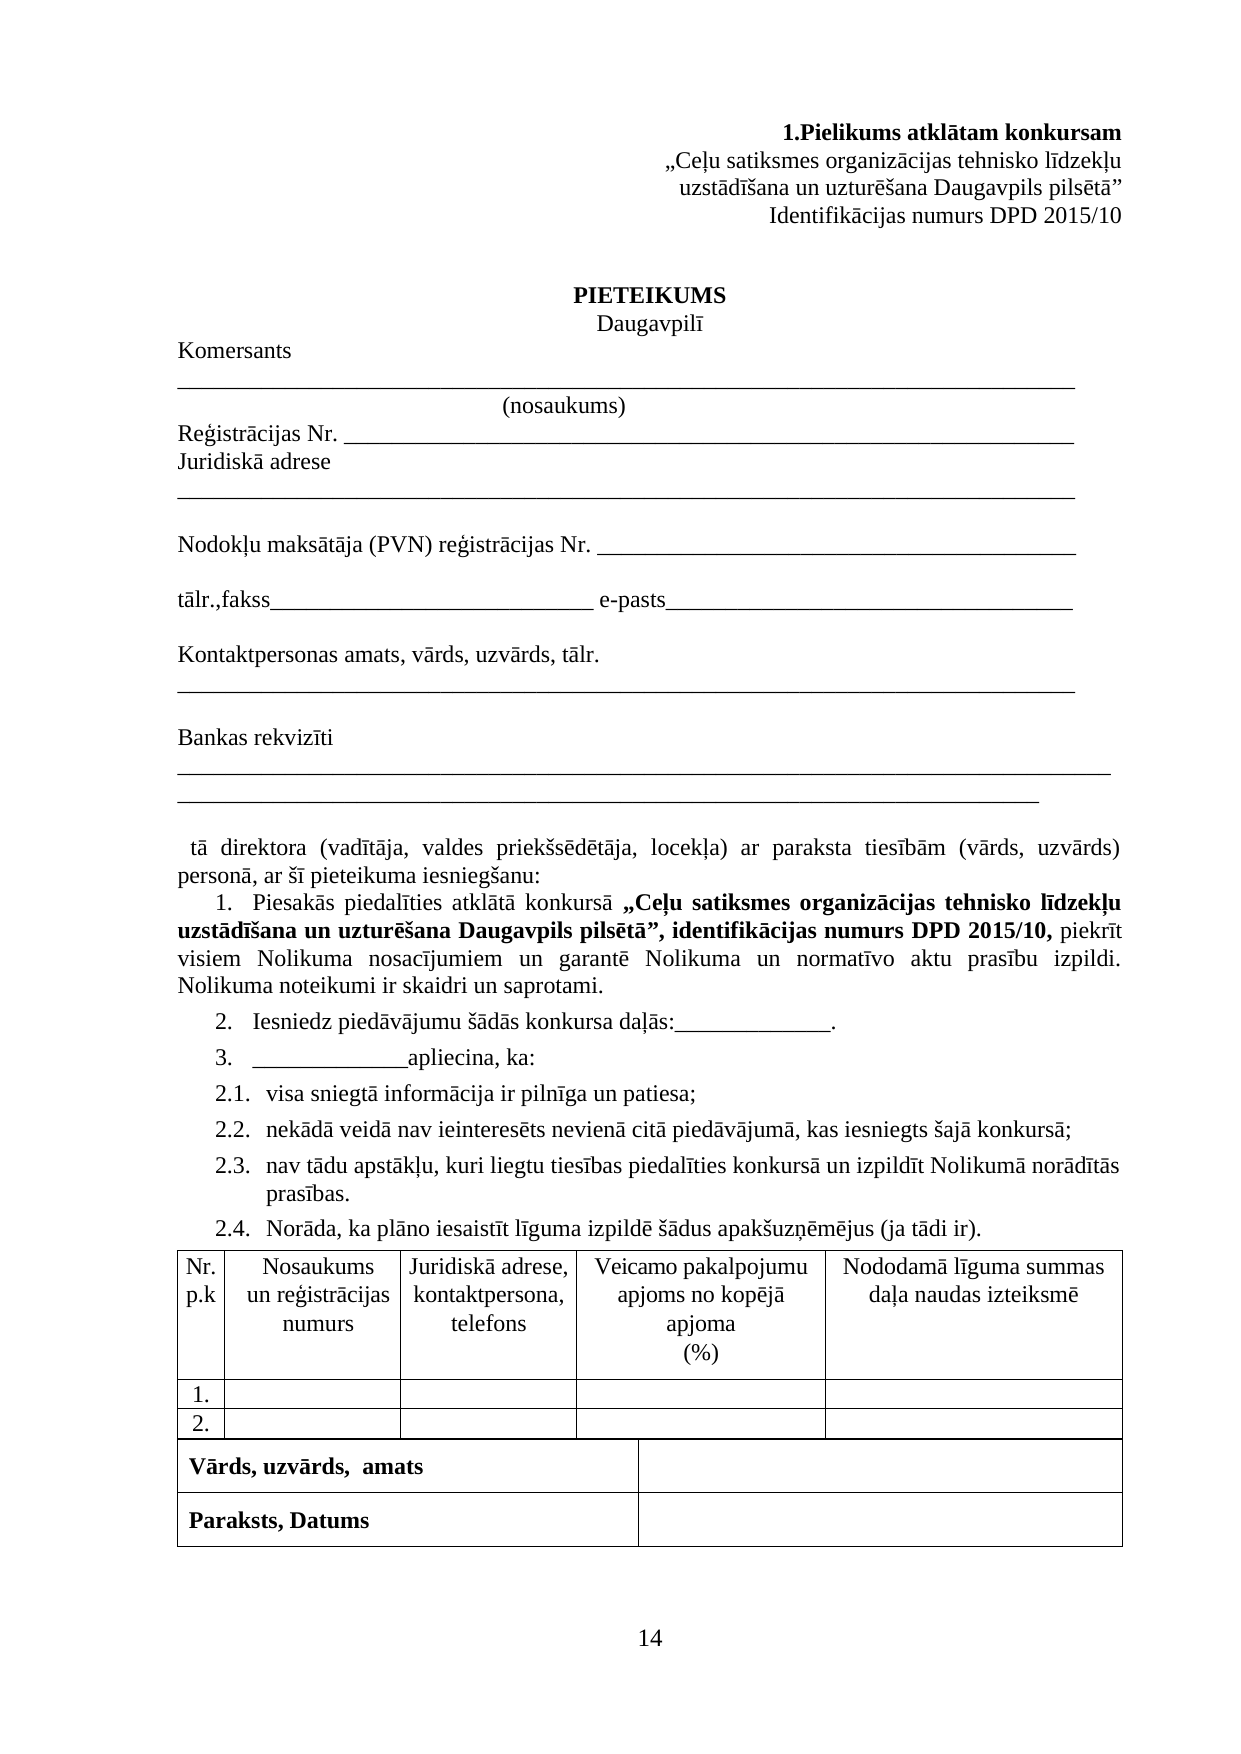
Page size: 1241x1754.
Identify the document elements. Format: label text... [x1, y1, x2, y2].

table_header Veicamo pakalpojumu apjoms no kopējā apjoma (%) [577, 1251, 825, 1378]
table_cell [225, 1409, 297, 1437]
table_cell [577, 1380, 825, 1408]
text Kontaktpersonas amats, vārds, uzvārds, tālr. [177, 640, 1122, 668]
table_header Nosaukums un reģistrācijas numurs [225, 1251, 400, 1378]
table_header Nododamā līguma summas daļa naudas izteiksmē [826, 1251, 1122, 1378]
subtitle „Ceļu satiksmes organizācijas tehnisko līdzekļu [177, 146, 1122, 173]
text Juridiskā adrese ___________________________________________________________________________ [177, 447, 1122, 502]
table_cell [1118, 1409, 1122, 1437]
list Iesniedz piedāvājumu šādās konkursa daļās:_____________. [177, 1007, 1122, 1035]
text PIETEIKUMS [177, 281, 1122, 309]
table_header Juridiskā adrese, kontaktpersona, telefons [401, 1251, 576, 1378]
list _____________apliecina, ka: [215, 1043, 1122, 1071]
list 1.Pielikums atklātam konkursam [477, 118, 1122, 146]
table_cell [826, 1380, 1122, 1408]
text Komersants [177, 336, 1122, 364]
table_cell [401, 1380, 576, 1408]
table_cell 1. [178, 1380, 224, 1408]
list Piesakās piedalīties atklātā konkursā „Ceļu satiksmes organizācijas tehnisko līdzekļu uzstādīšana un uzturēšana Daugavpils pilsētā”, identifikācijas numurs DPD 2015/10, piekrīt visiem Nolikuma nosacījumiem un garantē Nolikuma un normatīvo aktu prasību izpildi. Nolikuma noteikumi ir skaidri un saprotami. [177, 888, 1122, 999]
text tā direktora (vadītāja, valdes priekšsēdētāja, locekļa) ar paraksta tiesībām (vārds, uzvārds) personā, ar šī pieteikuma iesniegšanu: [177, 833, 1122, 888]
list nekādā veidā nav ieinteresēts nevienā citā piedāvājumā, kas iesniegts šajā konkursā; [215, 1115, 1122, 1143]
text ___________________________________________________________________________ [177, 364, 1122, 392]
text tālr.,fakss___________________________ e-pasts__________________________________ [177, 585, 1122, 612]
list nav tādu apstākļu, kuri liegtu tiesības piedalīties konkursā un izpildīt Nolikumā norādītās prasības. [215, 1151, 1122, 1206]
table_header Nr. p.k [178, 1251, 224, 1378]
table_header [639, 1440, 1122, 1492]
text Reģistrācijas Nr. _____________________________________________________________ [177, 419, 1122, 447]
text Daugavpilī [177, 309, 1122, 336]
table_cell [225, 1380, 400, 1408]
text Bankas rekvizīti ______________________________________________________________________________________________________________________________________________________ [177, 723, 1122, 806]
subtitle uzstādīšana un uzturēšana Daugavpils pilsētā” Identifikācijas numurs DPD 2015/10 [177, 173, 1122, 228]
table_cell [572, 1409, 576, 1437]
list Norāda, ka plāno iesaistīt līguma izpildē šādus apakšuzņēmējus (ja tādi ir). [215, 1214, 1122, 1242]
table_cell [821, 1409, 825, 1437]
table_cell [577, 1409, 581, 1437]
text Nodokļu maksātāja (PVN) reģistrācijas Nr. ________________________________________ [177, 529, 1122, 557]
text ___________________________________________________________________________ [177, 668, 1122, 695]
table_cell [639, 1493, 1122, 1546]
table_cell [401, 1409, 405, 1437]
table_cell 2. [178, 1409, 224, 1437]
list visa sniegtā informācija ir pilnīga un patiesa; [215, 1079, 1122, 1107]
table_header Vārds, uzvārds, amats [178, 1440, 638, 1492]
text (nosaukums) [177, 392, 1122, 419]
table_cell Paraksts, Datums [178, 1493, 638, 1546]
